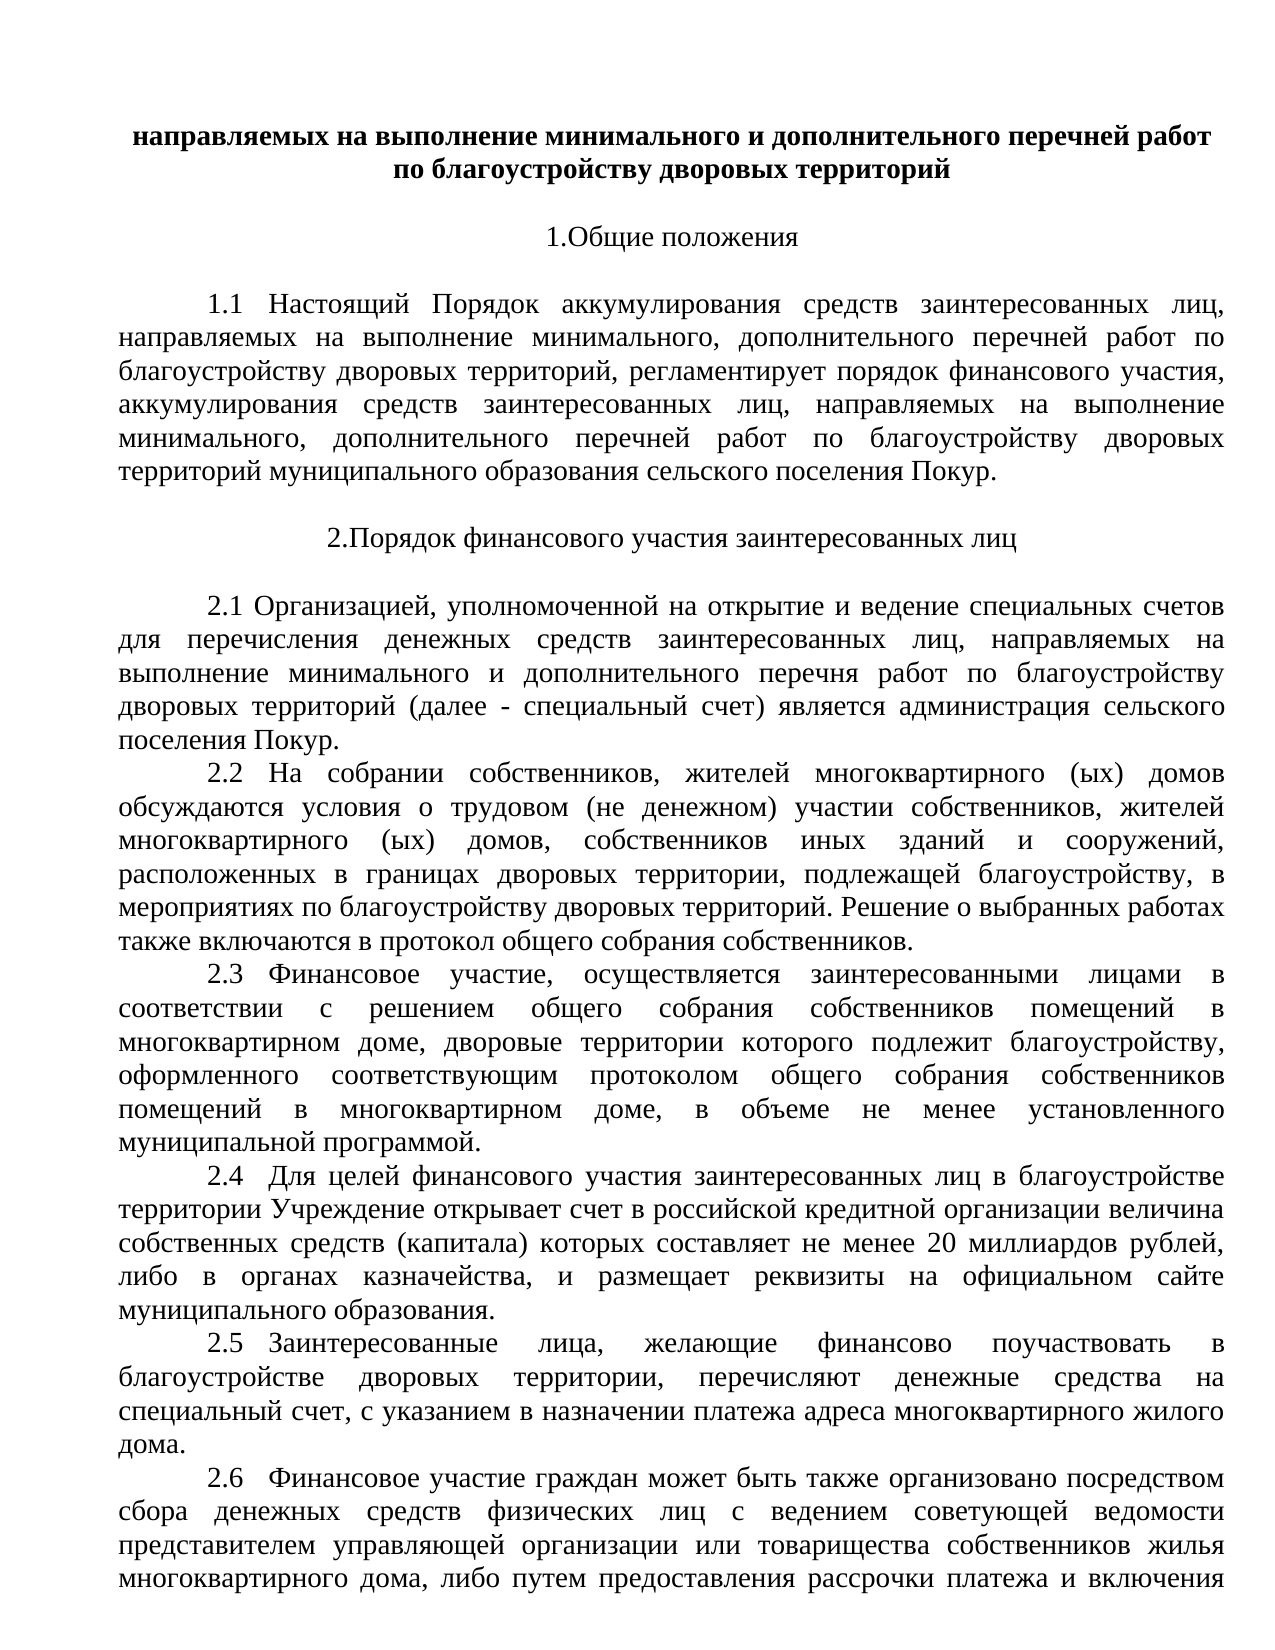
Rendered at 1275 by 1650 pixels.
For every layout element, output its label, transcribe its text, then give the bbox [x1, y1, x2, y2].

text 1.1 Настоящий Порядок аккумулирования средств заинтересованных лиц, направляемых на выполнение минимального, дополнительного перечней работ по благоустройству дворовых территорий, регламентирует порядок финансового участия, аккумулирования средств заинтересованных лиц, направляемых на выполнение минимального, дополнительного перечней работ по благоустройству дворовых территорий муниципального образования сельского поселения Покур. [118, 286, 1226, 487]
text 1.Общие положения [118, 219, 1226, 252]
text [118, 118, 1226, 185]
text 2.3 Финансовое участие, осуществляется заинтересованными лицами в соответствии с решением общего собрания собственников помещений в многоквартирном доме, дворовые территории которого подлежит благоустройству, оформленного соответствующим протоколом общего собрания собственников помещений в многоквартирном доме, в объеме не менее установленного муниципальной программой. [118, 957, 1226, 1158]
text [118, 1460, 1226, 1594]
text 2.5 Заинтересованные лица, желающие финансово поучаствовать в благоустройстве дворовых территории, перечисляют денежные средства на специальный счет, с указанием в назначении платежа адреса многоквартирного жилого дома. [118, 1326, 1226, 1460]
text 2.Порядок финансового участия заинтересованных лиц [118, 521, 1226, 554]
text 2.4 Для целей финансового участия заинтересованных лиц в благоустройстве территории Учреждение открывает счет в российской кредитной организации величина собственных средств (капитала) которых составляет не менее 20 миллиардов рублей, либо в органах казначейства, и размещает реквизиты на официальном сайте муниципального образования. [118, 1158, 1226, 1326]
text 2.2 На собрании собственников, жителей многоквартирного (ых) домов обсуждаются условия о трудовом (не денежном) участии собственников, жителей многоквартирного (ых) домов, собственников иных зданий и сооружений, расположенных в границах дворовых территории, подлежащей благоустройству, в мероприятиях по благоустройству дворовых территорий. Решение о выбранных работах также включаются в протокол общего собрания собственников. [118, 755, 1226, 957]
text 2.1 Организацией, уполномоченной на открытие и ведение специальных счетов для перечисления денежных средств заинтересованных лиц, направляемых на выполнение минимального и дополнительного перечня работ по благоустройству дворовых территорий (далее - специальный счет) является администрация сельского поселения Покур. [118, 588, 1226, 755]
